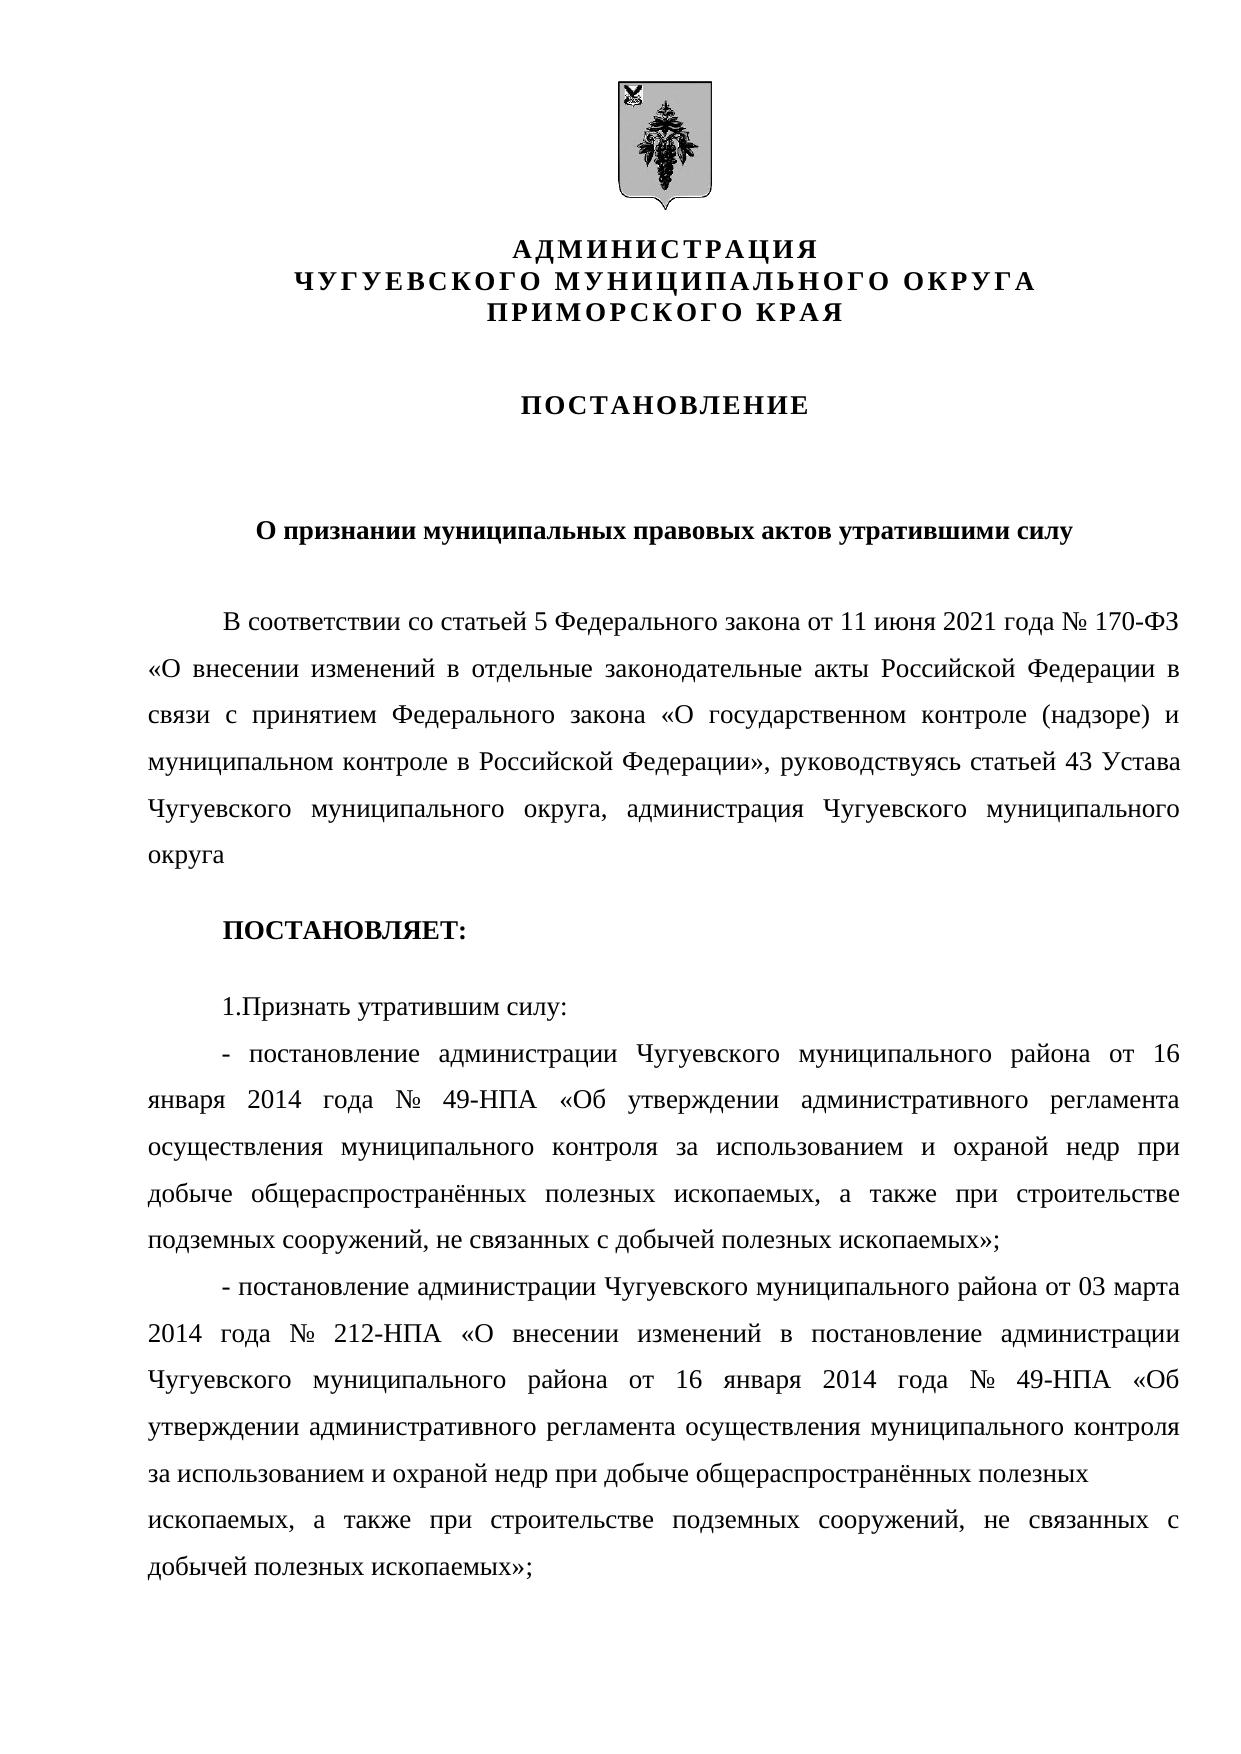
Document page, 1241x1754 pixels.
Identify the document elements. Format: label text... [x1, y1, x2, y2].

text О признании муниципальных правовых актов утратившими силу [148, 514, 1181, 545]
text В соответствии со статьей 5 Федерального закона от 11 июня 2021 года № 170-ФЗ «О внесении изменений в отдельные законодательные акты Российской Федерации в связи с принятием Федерального закона «О государственном контроле (надзоре) и муниципальном контроле в Российской Федерации», руководствуясь статьей 43 Устава Чугуевского муниципального округа, администрация Чугуевского муниципального округа [148, 605, 1181, 870]
picture [613, 70, 716, 220]
text ЧУГУЕВСКОГО МУНИЦИПАЛЬНОГО ОКРУГА [148, 265, 1181, 296]
text - постановление администрации Чугуевского муниципального района от 16 января 2014 года № 49-НПА «Об утверждении административного регламента осуществления муниципального контроля за использованием и охраной недр при добыче общераспространённых полезных ископаемых, а также при строительстве подземных сооружений, не связанных с добычей полезных ископаемых»; [148, 1037, 1181, 1255]
text ископаемых, а также при строительстве подземных сооружений, не связанных с добычей полезных ископаемых»; [148, 1504, 1181, 1581]
text ПРИМОРСКОГО КРАЯ [148, 296, 1181, 327]
text ПОСТАНОВЛЯЕТ: [148, 914, 1181, 946]
text ПОСТАНОВЛЕНИЕ [148, 389, 1181, 420]
text 1.Признать утратившим силу: [148, 990, 1181, 1021]
text АДМИНИСТРАЦИЯ [148, 233, 1181, 265]
text - постановление администрации Чугуевского муниципального района от 03 марта 2014 года № 212-НПА «О внесении изменений в постановление администрации Чугуевского муниципального района от 16 января 2014 года № 49-НПА «Об утверждении административного регламента осуществления муниципального контроля за использованием и охраной недр при добыче общераспространённых полезных [148, 1270, 1181, 1488]
